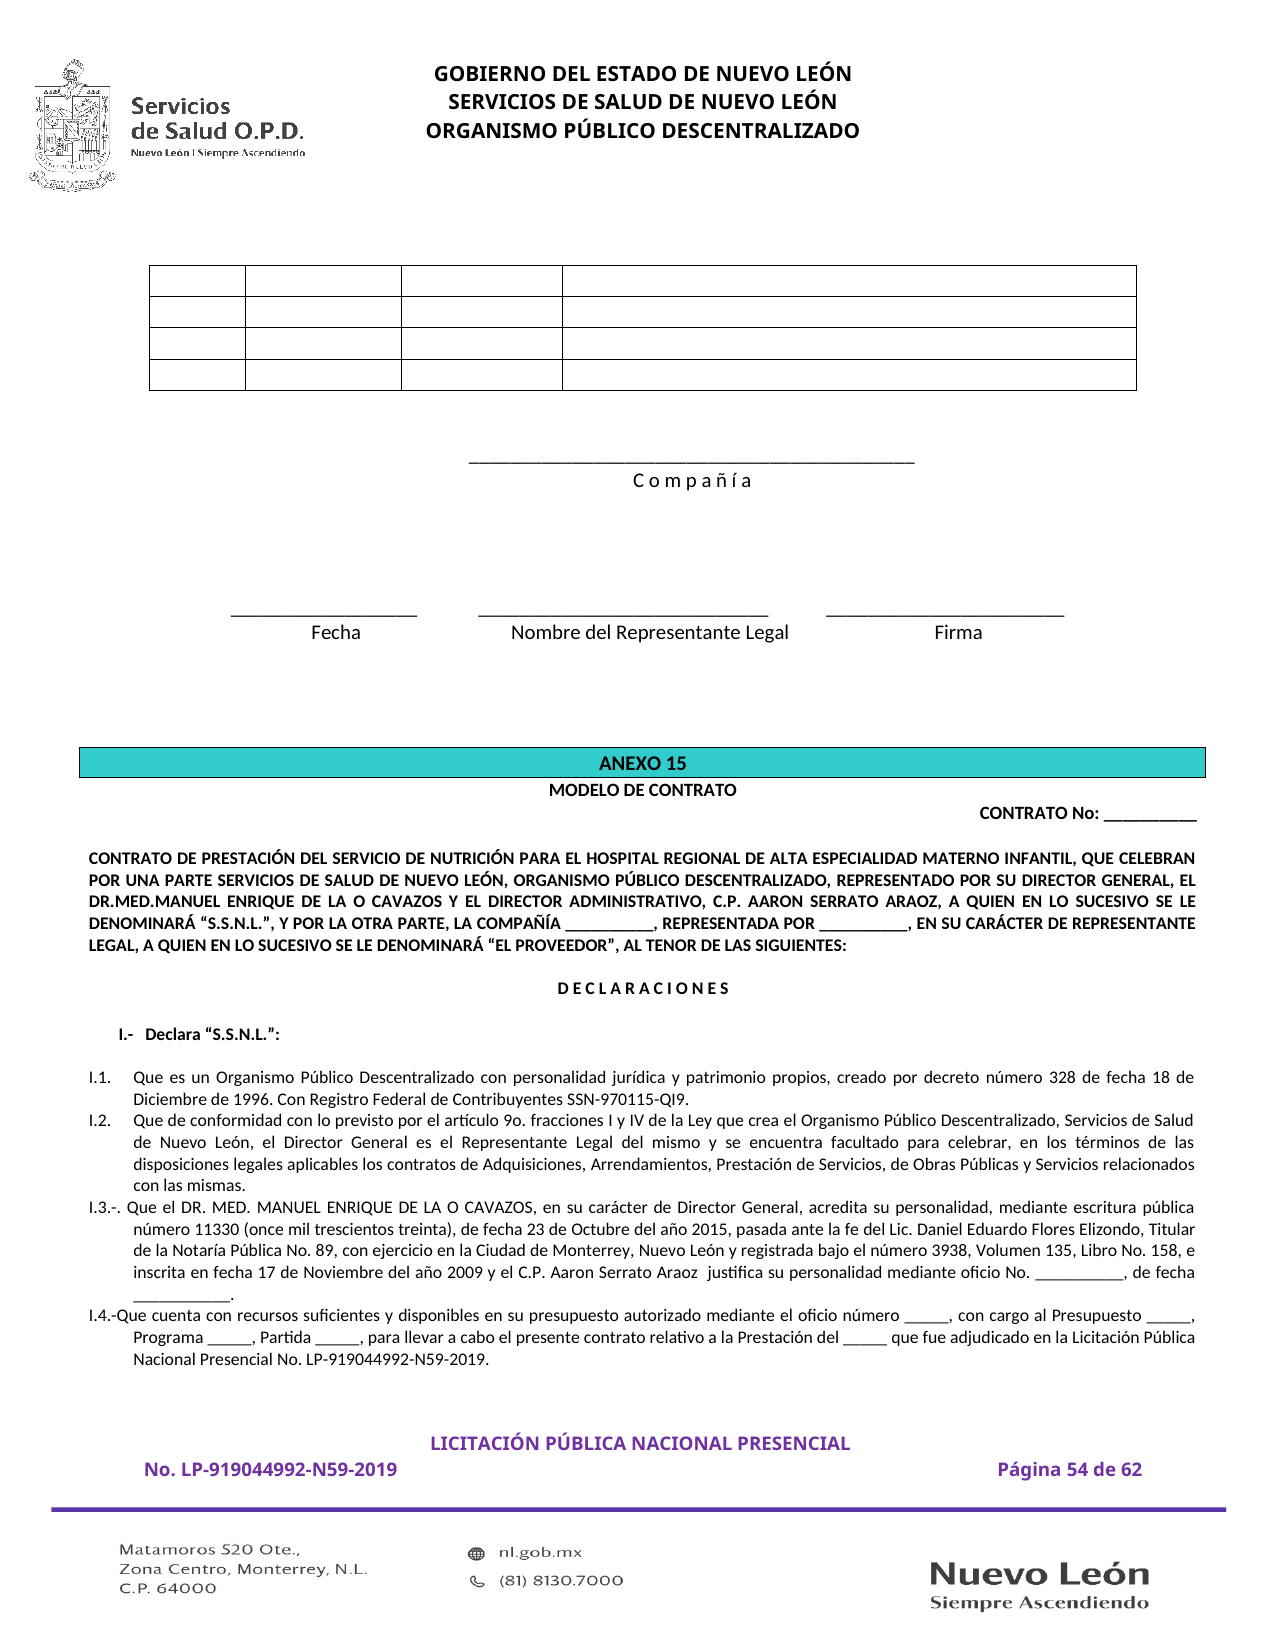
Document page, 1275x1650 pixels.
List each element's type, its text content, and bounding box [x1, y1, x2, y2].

text CONTRATO DE PRESTACIÓN DEL SERVICIO DE NUTRICIÓN PARA EL HOSPITAL REGIONAL DE ALTA ESPECIALIDAD MATERNO INFANTIL, QUE CELEBRAN POR UNA PARTE SERVICIOS DE SALUD DE NUEVO LEÓN, ORGANISMO PÚBLICO DESCENTRALIZADO, REPRESENTADO POR SU DIRECTOR GENERAL, EL DR.MED.MANUEL ENRIQUE DE LA O CAVAZOS Y EL DIRECTOR ADMINISTRATIVO, C.P. AARON SERRATO ARAOZ, A QUIEN EN LO SUCESIVO SE LE DENOMINARÁ “S.S.N.L.”, Y POR LA OTRA PARTE, LA COMPAÑÍA __________, REPRESENTADA POR __________, EN SU CARÁCTER DE REPRESENTANTE LEGAL, A QUIEN EN LO SUCESIVO SE LE DENOMINARÁ “EL PROVEEDOR”, AL TENOR DE LAS SIGUIENTES: [89, 847, 1198, 955]
text ___________________________________________ [177, 442, 1207, 467]
table_cell [150, 328, 245, 358]
table_cell [402, 266, 562, 296]
table_cell [402, 297, 562, 327]
table_cell [563, 266, 1136, 296]
text C o m p a ñ í a [177, 467, 1207, 492]
text ANEXO 15 [80, 748, 1205, 777]
text I.- Declara “S.S.N.L.”: [118, 1023, 1198, 1044]
picture [46, 1502, 1227, 1619]
text I.2. Que de conformidad con lo previsto por el artículo 9o. fracciones I y IV de la Ley que crea el Organismo Público Descentralizado, Servicios de Salud de Nuevo León, el Director General es el Representante Legal del mismo y se encuentra facultado para celebrar, en los términos de las disposiciones legales aplicables los contratos de Adquisiciones, Arrendamientos, Prestación de Servicios, de Obras Públicas y Servicios relacionados con las mismas. [89, 1109, 1197, 1196]
text I.1. Que es un Organismo Público Descentralizado con personalidad jurídica y patrimonio propios, creado por decreto número 328 de fecha 18 de Diciembre de 1996. Con Registro Federal de Contribuyentes SSN-970115-QI9. [89, 1066, 1197, 1109]
table_cell [563, 297, 1136, 327]
table_cell [246, 360, 401, 390]
table_cell [563, 328, 1136, 358]
table_cell [246, 266, 401, 296]
table_cell [150, 297, 245, 327]
text I.4.-Que cuenta con recursos suficientes y disponibles en su presupuesto autorizado mediante el oficio número _____, con cargo al Presupuesto _____, Programa _____, Partida _____, para llevar a cabo el presente contrato relativo a la Prestación del _____ que fue adjudicado en la Licitación Pública Nacional Presencial No. LP-919044992-N59-2019. [89, 1304, 1197, 1369]
table_cell [150, 266, 245, 296]
table_cell [563, 360, 1136, 390]
text MODELO DE CONTRATO [89, 778, 1197, 801]
table_cell [402, 360, 562, 390]
text __________________ ____________________________ _______________________ [89, 594, 1207, 619]
table_cell [402, 328, 562, 358]
subtitle D E C L A R A C I O N E S [89, 977, 1197, 999]
text Fecha Nombre del Representante Legal Firma [89, 619, 1207, 645]
table_cell [150, 360, 245, 390]
text I.3.-. Que el DR. MED. MANUEL ENRIQUE DE LA O CAVAZOS, en su carácter de Director General, acredita su personalidad, mediante escritura pública número 11330 (once mil trescientos treinta), de fecha 23 de Octubre del año 2015, pasada ante la fe del Lic. Daniel Eduardo Flores Elizondo, Titular de la Notaría Pública No. 89, con ejercicio en la Ciudad de Monterrey, Nuevo León y registrada bajo el número 3938, Volumen 135, Libro No. 158, e inscrita en fecha 17 de Noviembre del año 2009 y el C.P. Aaron Serrato Araoz justifica su personalidad mediante oficio No. __________, de fecha ___________. [89, 1196, 1198, 1304]
table_cell [246, 328, 401, 358]
picture [0, 2, 340, 248]
text CONTRATO No: __________ [89, 801, 1197, 824]
table_cell [246, 297, 401, 327]
